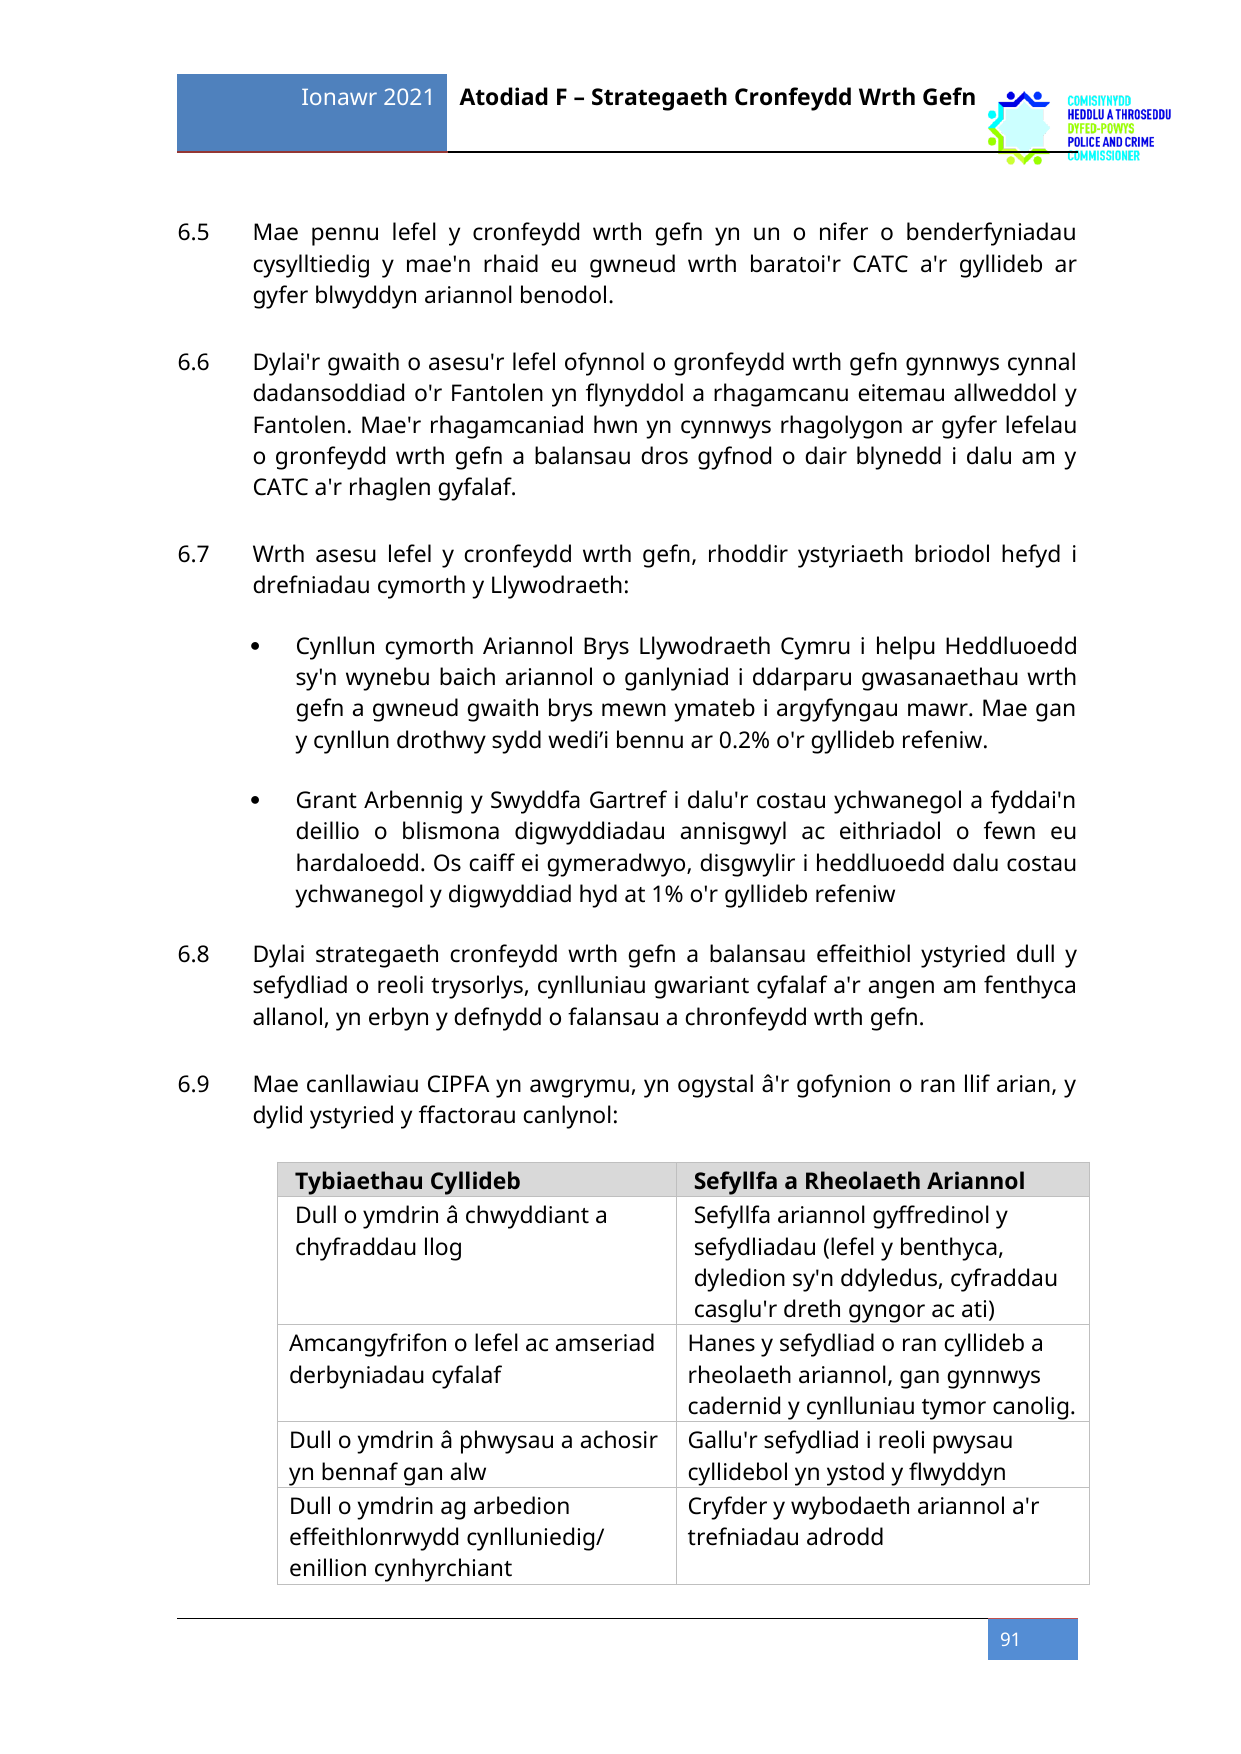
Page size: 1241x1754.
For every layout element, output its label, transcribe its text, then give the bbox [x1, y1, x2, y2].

table_cell Dull o ymdrin â chwyddiant a chyfraddau llog [278, 1197, 676, 1324]
table_cell Gallu'r sefydliad i reoli pwysau cyllidebol yn ystod y flwyddyn [677, 1422, 1089, 1487]
picture [971, 73, 1185, 182]
table_cell Sefyllfa ariannol gyffredinol y sefydliadau (lefel y benthyca, dyledion sy'n ddyledus, cyfraddau casglu'r dreth gyngor ac ati) [677, 1197, 1089, 1324]
table_cell Cryfder y wybodaeth ariannol a'r trefniadau adrodd [677, 1488, 1089, 1583]
list Cynllun cymorth Ariannol Brys Llywodraeth Cymru i helpu Heddluoedd sy'n wynebu baich ariannol o ganlyniad i ddarparu gwasanaethau wrth gefn a gwneud gwaith brys mewn ymateb i argyfyngau mawr. Mae gan y cynllun drothwy sydd wedi’i bennu ar 0.2% o'r gyllideb refeniw. [251, 630, 1078, 755]
list Mae canllawiau CIPFA yn awgrymu, yn ogystal â'r gofynion o ran llif arian, y dylid ystyried y ffactorau canlynol: [177, 1068, 1078, 1130]
table_header Tybiaethau Cyllideb [278, 1163, 676, 1196]
table_cell Amcangyfrifon o lefel ac amseriad derbyniadau cyfalaf [278, 1325, 676, 1421]
table_cell Hanes y sefydliad o ran cyllideb a rheolaeth ariannol, gan gynnwys cadernid y cynlluniau tymor canolig. [677, 1325, 1089, 1421]
table_header Sefyllfa a Rheolaeth Ariannol [677, 1163, 1089, 1196]
list Dylai'r gwaith o asesu'r lefel ofynnol o gronfeydd wrth gefn gynnwys cynnal dadansoddiad o'r Fantolen yn flynyddol a rhagamcanu eitemau allweddol y Fantolen. Mae'r rhagamcaniad hwn yn cynnwys rhagolygon ar gyfer lefelau o gronfeydd wrth gefn a balansau dros gyfnod o dair blynedd i dalu am y CATC a'r rhaglen gyfalaf. [177, 346, 1078, 502]
table_cell Dull o ymdrin ag arbedion effeithlonrwydd cynlluniedig/ enillion cynhyrchiant [278, 1488, 676, 1583]
list Wrth asesu lefel y cronfeydd wrth gefn, rhoddir ystyriaeth briodol hefyd i drefniadau cymorth y Llywodraeth: [177, 538, 1078, 601]
list Dylai strategaeth cronfeydd wrth gefn a balansau effeithiol ystyried dull y sefydliad o reoli trysorlys, cynlluniau gwariant cyfalaf a'r angen am fenthyca allanol, yn erbyn y defnydd o falansau a chronfeydd wrth gefn. [177, 938, 1078, 1032]
list Mae pennu lefel y cronfeydd wrth gefn yn un o nifer o benderfyniadau cysylltiedig y mae'n rhaid eu gwneud wrth baratoi'r CATC a'r gyllideb ar gyfer blwyddyn ariannol benodol. [177, 216, 1078, 310]
list Grant Arbennig y Swyddfa Gartref i dalu'r costau ychwanegol a fyddai'n deillio o blismona digwyddiadau annisgwyl ac eithriadol o fewn eu hardaloedd. Os caiff ei gymeradwyo, disgwylir i heddluoedd dalu costau ychwanegol y digwyddiad hyd at 1% o'r gyllideb refeniw [251, 784, 1078, 909]
table_cell Dull o ymdrin â phwysau a achosir yn bennaf gan alw [278, 1422, 676, 1487]
